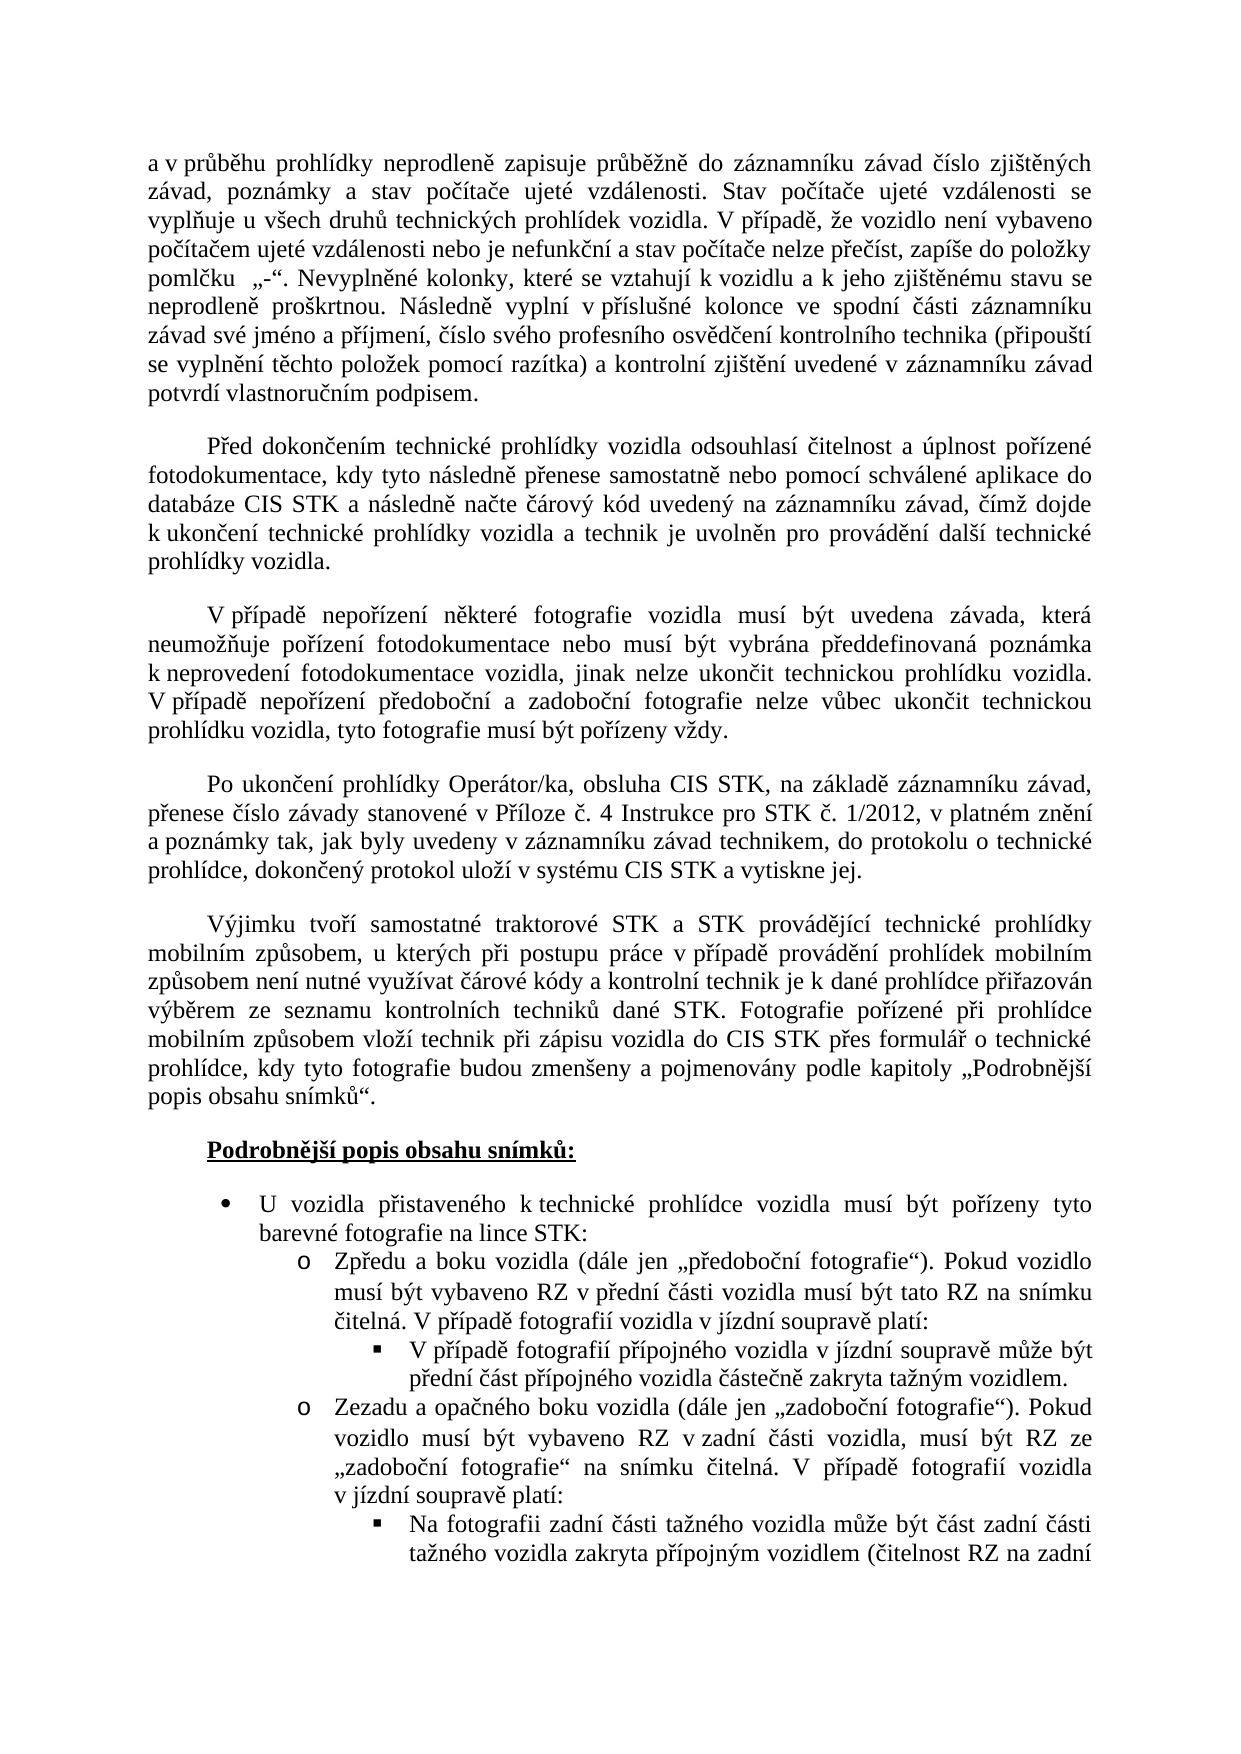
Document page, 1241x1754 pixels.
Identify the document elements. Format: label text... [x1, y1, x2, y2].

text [148, 148, 1093, 406]
text Před dokončením technické prohlídky vozidla odsouhlasí čitelnost a úplnost pořízené fotodokumentace, kdy tyto následně přenese samostatně nebo pomocí schválené aplikace do databáze CIS STK a následně načte čárový kód uvedený na záznamníku závad, čímž dojde k ukončení technické prohlídky vozidla a technik je uvolněn pro provádění další technické prohlídky vozidla. [148, 431, 1093, 575]
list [371, 1509, 1093, 1567]
list U vozidla přistaveného k technické prohlídce vozidla musí být pořízeny tyto barevné fotografie na lince STK: [221, 1189, 1093, 1246]
text Podrobnější popis obsahu snímků: [148, 1135, 1093, 1164]
text V případě nepořízení některé fotografie vozidla musí být uvedena závada, která neumožňuje pořízení fotodokumentace nebo musí být vybrána předdefinovaná poznámka k neprovedení fotodokumentace vozidla, jinak nelze ukončit technickou prohlídku vozidla. V případě nepořízení předoboční a zadoboční fotografie nelze vůbec ukončit technickou prohlídku vozidla, tyto fotografie musí být pořízeny vždy. [148, 600, 1093, 744]
list Zpředu a boku vozidla (dále jen „předoboční fotografie“). Pokud vozidlo musí být vybaveno RZ v přední části vozidla musí být tato RZ na snímku čitelná. V případě fotografií vozidla v jízdní soupravě platí: [296, 1246, 1093, 1335]
list V případě fotografií přípojného vozidla v jízdní soupravě může být přední část přípojného vozidla částečně zakryta tažným vozidlem. [371, 1335, 1093, 1392]
text Výjimku tvoří samostatné traktorové STK a STK provádějící technické prohlídky mobilním způsobem, u kterých při postupu práce v případě provádění prohlídek mobilním způsobem není nutné využívat čárové kódy a kontrolní technik je k dané prohlídce přiřazován výběrem ze seznamu kontrolních techniků dané STK. Fotografie pořízené při prohlídce mobilním způsobem vloží technik při zápisu vozidla do CIS STK přes formulář o technické prohlídce, kdy tyto fotografie budou zmenšeny a pojmenovány podle kapitoly „Podrobnější popis obsahu snímků“. [148, 909, 1093, 1110]
text Po ukončení prohlídky Operátor/ka, obsluha CIS STK, na základě záznamníku závad, přenese číslo závady stanovené v Příloze č. 4 Instrukce pro STK č. 1/2012, v platném znění a poznámky tak, jak byly uvedeny v záznamníku závad technikem, do protokolu o technické prohlídce, dokončený protokol uloží v systému CIS STK a vytiskne jej. [148, 769, 1093, 884]
list Zezadu a opačného boku vozidla (dále jen „zadoboční fotografie“). Pokud vozidlo musí být vybaveno RZ v zadní části vozidla, musí být RZ ze „zadoboční fotografie“ na snímku čitelná. V případě fotografií vozidla v jízdní soupravě platí: [296, 1392, 1093, 1509]
